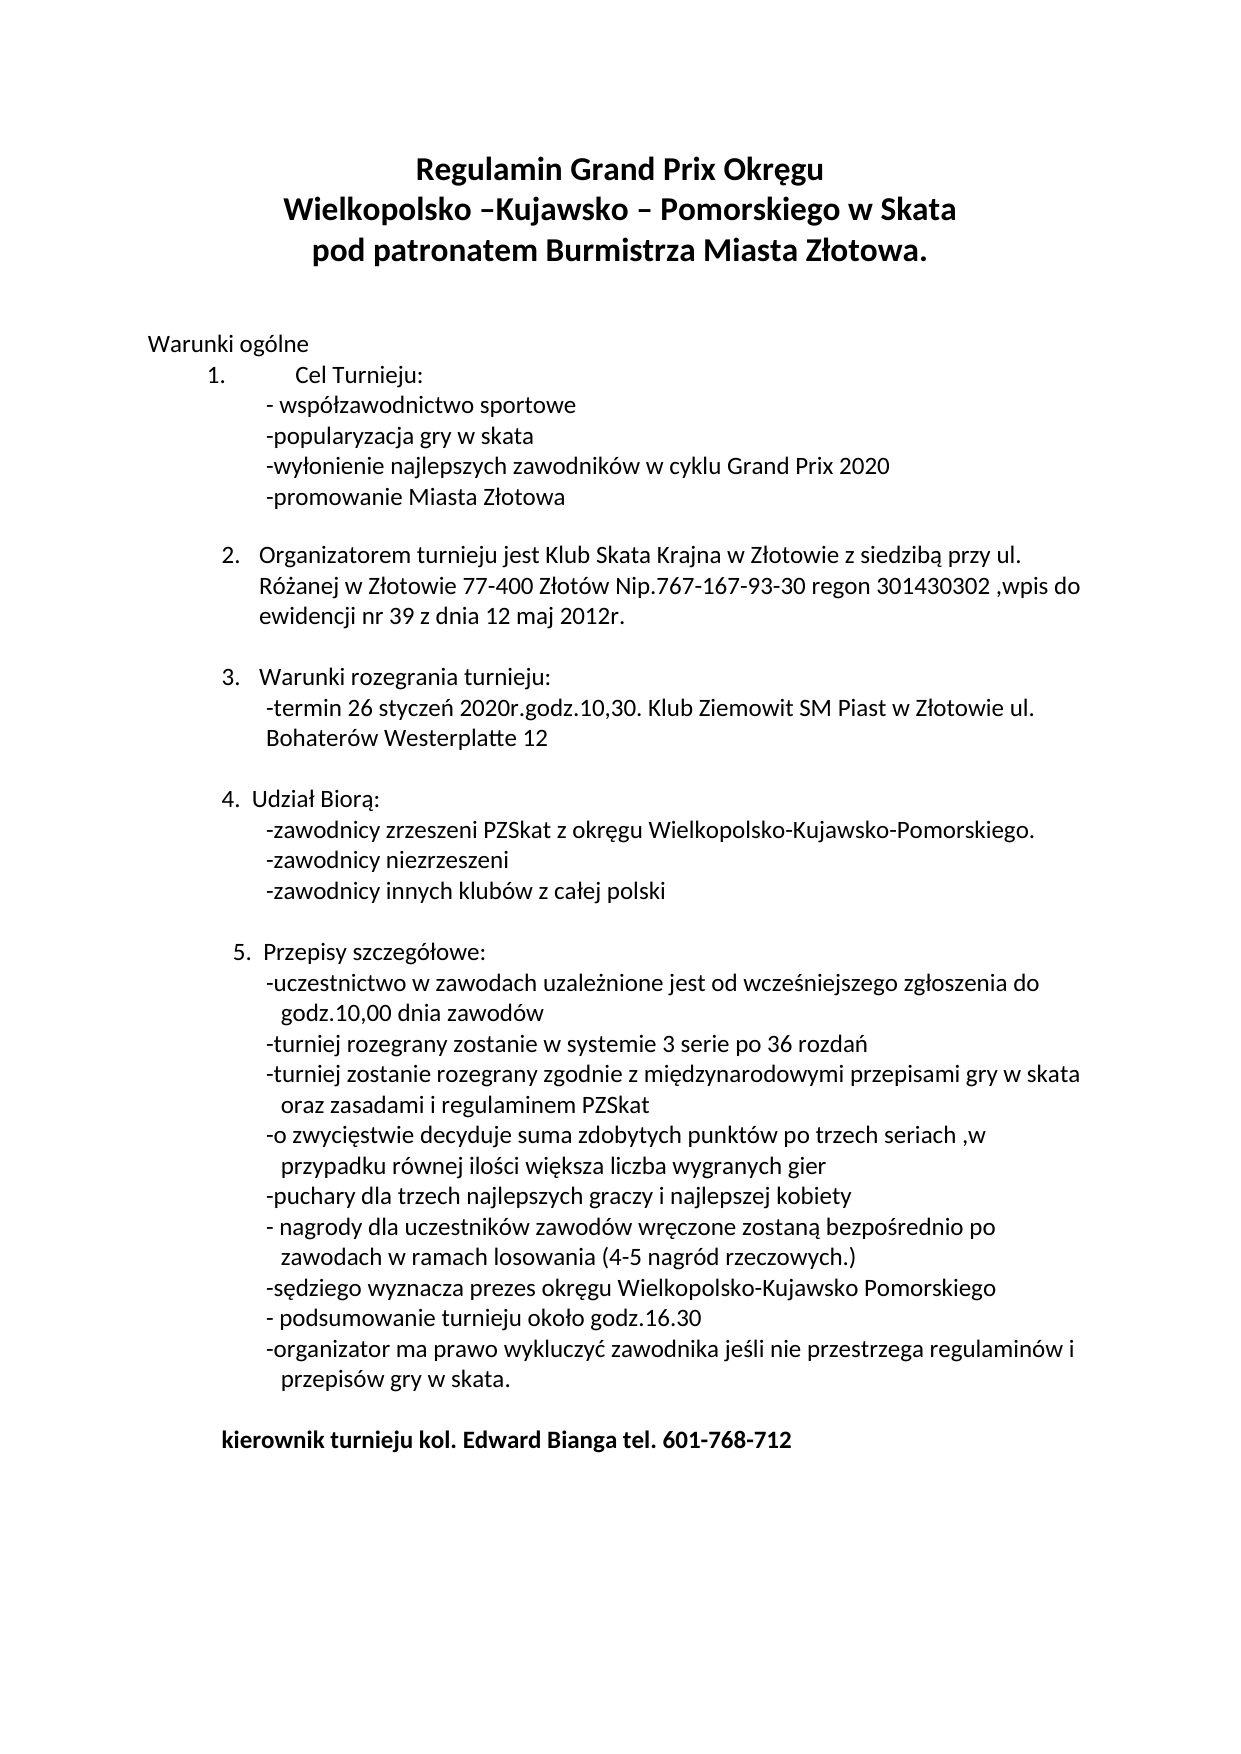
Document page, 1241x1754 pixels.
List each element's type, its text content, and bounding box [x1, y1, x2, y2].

text - podsumowanie turnieju około godz.16.30 [266, 1302, 1093, 1333]
list Cel Turnieju: [207, 359, 1093, 389]
list Warunki rozegrania turnieju: [221, 662, 1093, 692]
text -zawodnicy niezrzeszeni [266, 845, 1093, 875]
text Warunki ogólne [148, 328, 1093, 359]
text -termin 26 styczeń 2020r.godz.10,30. Klub Ziemowit SM Piast w Złotowie ul. Bohaterów Westerplatte 12 [266, 692, 1093, 753]
text -turniej rozegrany zostanie w systemie 3 serie po 36 rozdań [266, 1028, 1093, 1058]
list -promowanie Miasta Złotowa [266, 481, 1093, 511]
text -turniej zostanie rozegrany zgodnie z międzynarodowymi przepisami gry w skata oraz zasadami i regulaminem PZSkat [266, 1058, 1093, 1119]
list -wyłonienie najlepszych zawodników w cyklu Grand Prix 2020 [266, 450, 1093, 481]
text 4. Udział Biorą: [148, 784, 1093, 814]
text -organizator ma prawo wykluczyć zawodnika jeśli nie przestrzega regulaminów i przepisów gry w skata. [266, 1333, 1093, 1394]
text -uczestnictwo w zawodach uzależnione jest od wcześniejszego zgłoszenia do godz.10,00 dnia zawodów [266, 967, 1093, 1028]
text 5. Przepisy szczegółowe: [221, 936, 1093, 967]
text -zawodnicy zrzeszeni PZSkat z okręgu Wielkopolsko-Kujawsko-Pomorskiego. [266, 814, 1093, 845]
text pod patronatem Burmistrza Miasta Złotowa. [148, 229, 1093, 270]
text kierownik turnieju kol. Edward Bianga tel. 601-768-712 [148, 1424, 1093, 1455]
text -o zwycięstwie decyduje suma zdobytych punktów po trzech seriach ,w przypadku równej ilości większa liczba wygranych gier [266, 1119, 1093, 1180]
text - nagrody dla uczestników zawodów wręczone zostaną bezpośrednio po zawodach w ramach losowania (4-5 nagród rzeczowych.) [266, 1211, 1093, 1272]
list Organizatorem turnieju jest Klub Skata Krajna w Złotowie z siedzibą przy ul. Różanej w Złotowie 77-400 Złotów Nip.767-167-93-30 regon 301430302 ,wpis do ewidencji nr 39 z dnia 12 maj 2012r. [221, 539, 1093, 631]
list -popularyzacja gry w skata [266, 420, 1093, 450]
text Wielkopolsko –Kujawsko – Pomorskiego w Skata [148, 188, 1093, 229]
text Regulamin Grand Prix Okręgu [148, 148, 1093, 188]
text -sędziego wyznacza prezes okręgu Wielkopolsko-Kujawsko Pomorskiego [266, 1272, 1093, 1302]
list - współzawodnictwo sportowe [266, 389, 1093, 420]
text -puchary dla trzech najlepszych graczy i najlepszej kobiety [266, 1180, 1093, 1211]
text -zawodnicy innych klubów z całej polski [266, 875, 1093, 906]
